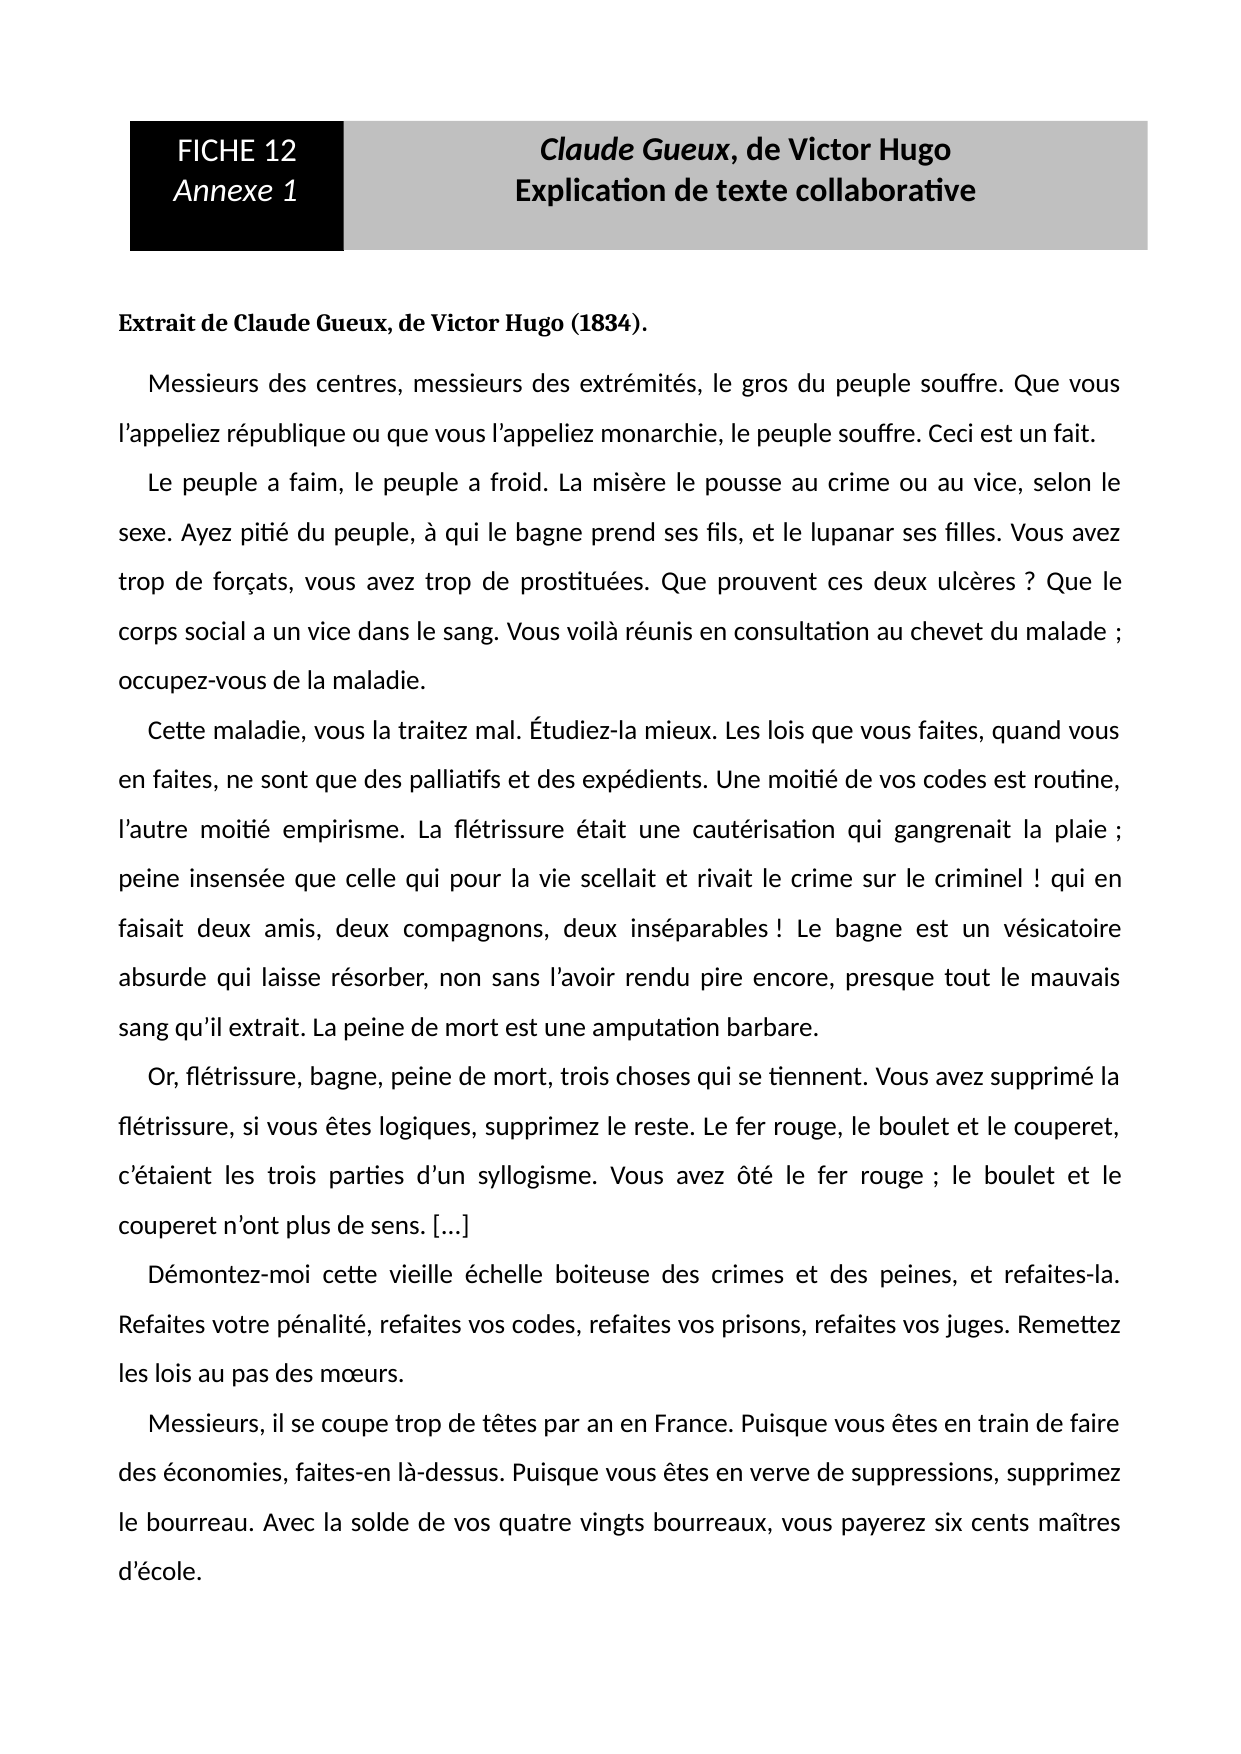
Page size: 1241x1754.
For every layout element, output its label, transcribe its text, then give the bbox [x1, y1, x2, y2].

text Messieurs des centres, messieurs des extrémités, le gros du peuple souffre. Que vous l’appeliez république ou que vous l’appeliez monarchie, le peuple souffre. Ceci est un fait. [118, 367, 1122, 449]
text Messieurs, il se coupe trop de têtes par an en France. Puisque vous êtes en train de faire des économies, faites-en là-dessus. Puisque vous êtes en verve de suppressions, supprimez le bourreau. Avec la solde de vos quatre vingts bourreaux, vous payerez six cents maîtres d’école. [118, 1406, 1122, 1587]
text Extrait de Claude Gueux, de Victor Hugo (1834). [118, 309, 1122, 338]
text Démontez-moi cette vieille échelle boiteuse des crimes et des peines, et refaites-la. Refaites votre pénalité, refaites vos codes, refaites vos prisons, refaites vos juges. Remettez les lois au pas des mœurs. [118, 1257, 1122, 1389]
text Or, flétrissure, bagne, peine de mort, trois choses qui se tiennent. Vous avez supprimé la flétrissure, si vous êtes logiques, supprimez le reste. Le fer rouge, le boulet et le couperet, c’étaient les trois parties d’un syllogisme. Vous avez ôté le fer rouge ; le boulet et le couperet n’ont plus de sens. [...] [118, 1059, 1122, 1241]
text Cette maladie, vous la traitez mal. Étudiez-la mieux. Les lois que vous faites, quand vous en faites, ne sont que des palliatifs et des expédients. Une moitié de vos codes est routine, l’autre moitié empirisme. La flétrissure était une cautérisation qui gangrenait la plaie ; peine insensée que celle qui pour la vie scellait et rivait le crime sur le criminel ! qui en faisait deux amis, deux compagnons, deux inséparables ! Le bagne est un vésicatoire absurde qui laisse résorber, non sans l’avoir rendu pire encore, presque tout le mauvais sang qu’il extrait. La peine de mort est une amputation barbare. [118, 713, 1122, 1043]
text Le peuple a faim, le peuple a froid. La misère le pousse au crime ou au vice, selon le sexe. Ayez pitié du peuple, à qui le bagne prend ses fils, et le lupanar ses filles. Vous avez trop de forçats, vous avez trop de prostituées. Que prouvent ces deux ulcères ? Que le corps social a un vice dans le sang. Vous voilà réunis en consultation au chevet du malade ; occupez-vous de la maladie. [118, 466, 1122, 697]
